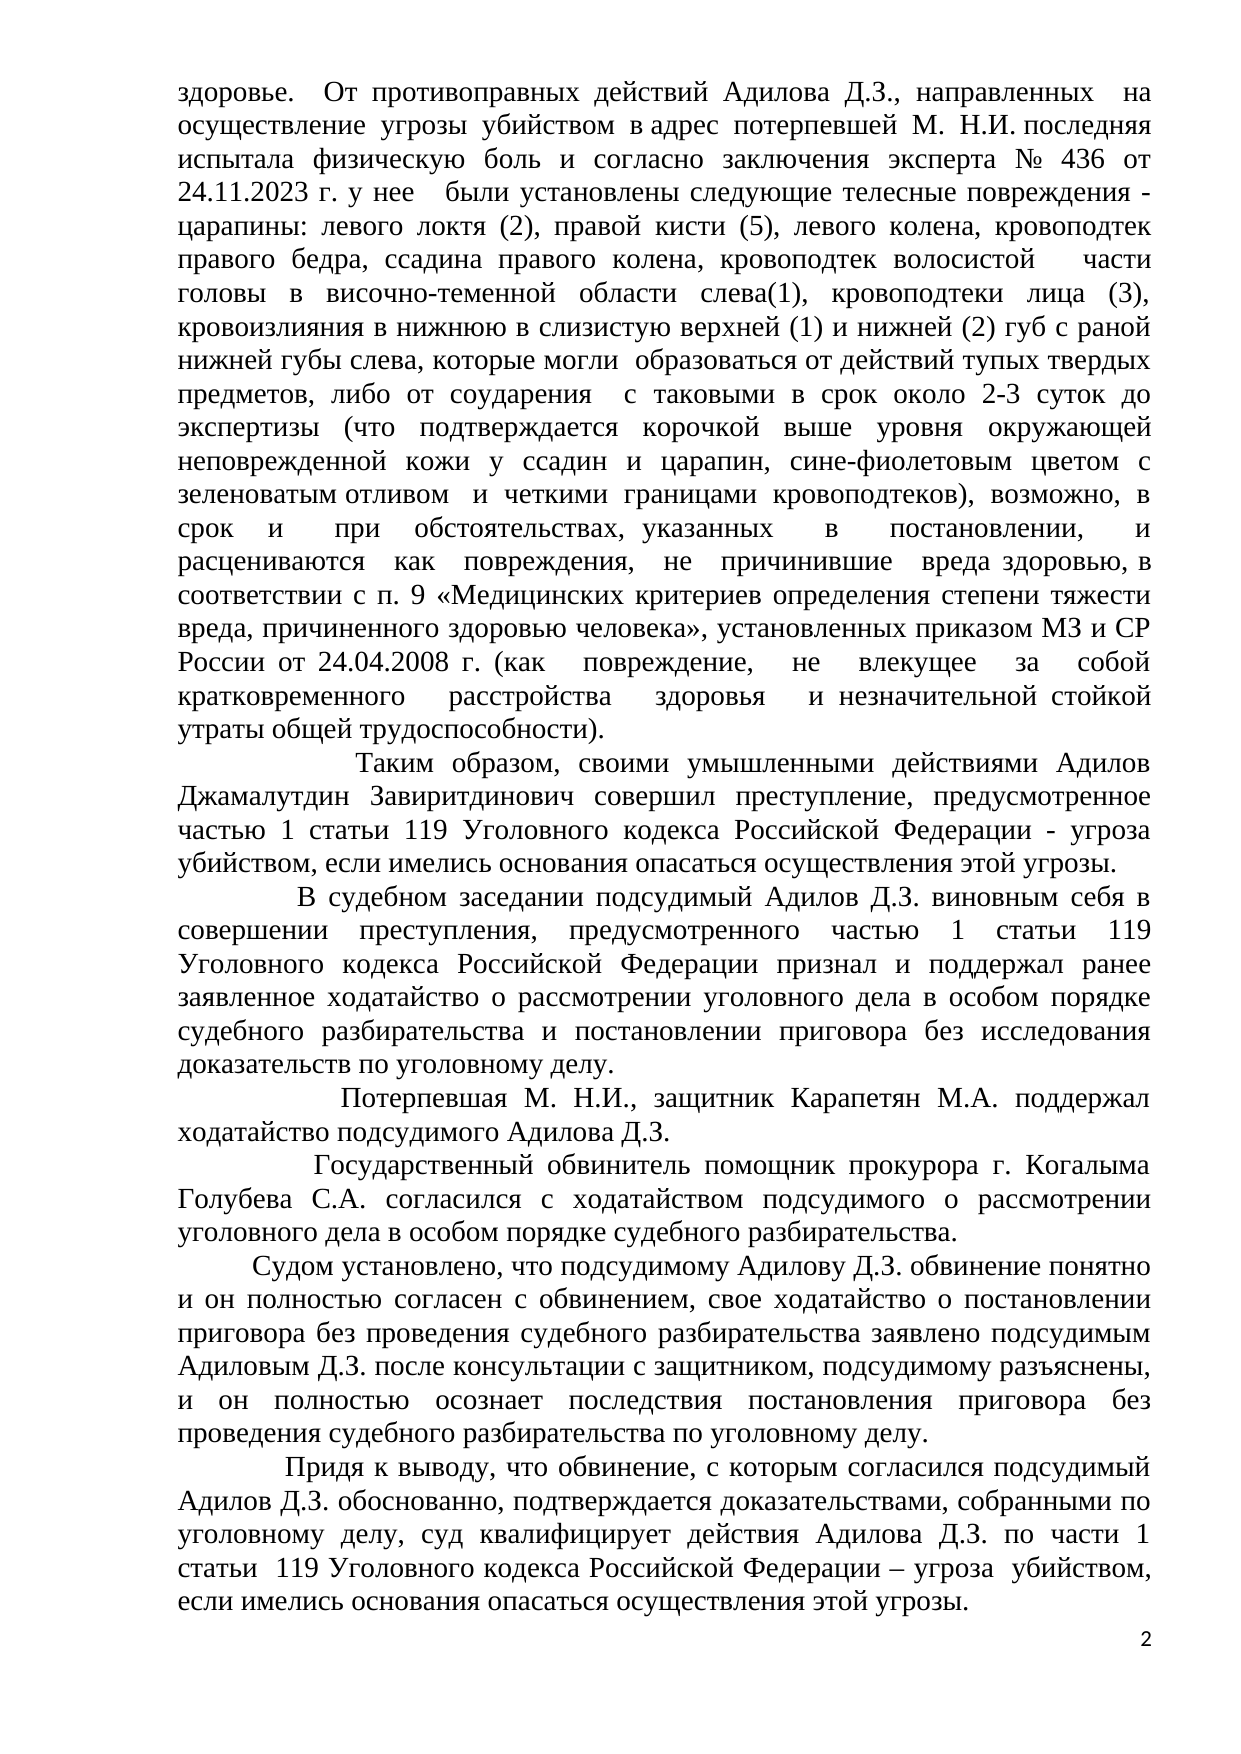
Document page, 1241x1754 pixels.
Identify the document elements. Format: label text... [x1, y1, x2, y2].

text Потерпевшая М. Н.И., защитник Карапетян М.А. поддержал ходатайство подсудимого Адилова Д.З. [177, 1080, 1152, 1147]
text Государственный обвинитель помощник прокурора г. Когалыма Голубева С.А. согласился с ходатайством подсудимого о рассмотрении уголовного дела в особом порядке судебного разбирательства. [177, 1147, 1152, 1248]
text Придя к выводу, что обвинение, с которым согласился подсудимый Адилов Д.З. обоснованно, подтверждается доказательствами, собранными по уголовному делу, суд квалифицирует действия Адилова Д.З. по части 1 статьи 119 Уголовного кодекса Российской Федерации – угроза убийством, если имелись основания опасаться осуществления этой угрозы. [177, 1449, 1152, 1617]
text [177, 74, 1152, 745]
text Таким образом, своими умышленными действиями Адилов Джамалутдин Завиритдинович совершил преступление, предусмотренное частью 1 статьи 119 Уголовного кодекса Российской Федерации - угроза убийством, если имелись основания опасаться осуществления этой угрозы. [177, 745, 1152, 879]
text В судебном заседании подсудимый Адилов Д.З. виновным себя в совершении преступления, предусмотренного частью 1 статьи 119 Уголовного кодекса Российской Федерации признал и поддержал ранее заявленное ходатайство о рассмотрении уголовного дела в особом порядке судебного разбирательства и постановлении приговора без исследования доказательств по уголовному делу. [177, 879, 1152, 1080]
text Судом установлено, что подсудимому Адилову Д.З. обвинение понятно и он полностью согласен с обвинением, свое ходатайство о постановлении приговора без проведения судебного разбирательства заявлено подсудимым Адиловым Д.З. после консультации с защитником, подсудимому разъяснены, и он полностью осознает последствия постановления приговора без проведения судебного разбирательства по уголовному делу. [177, 1248, 1152, 1449]
